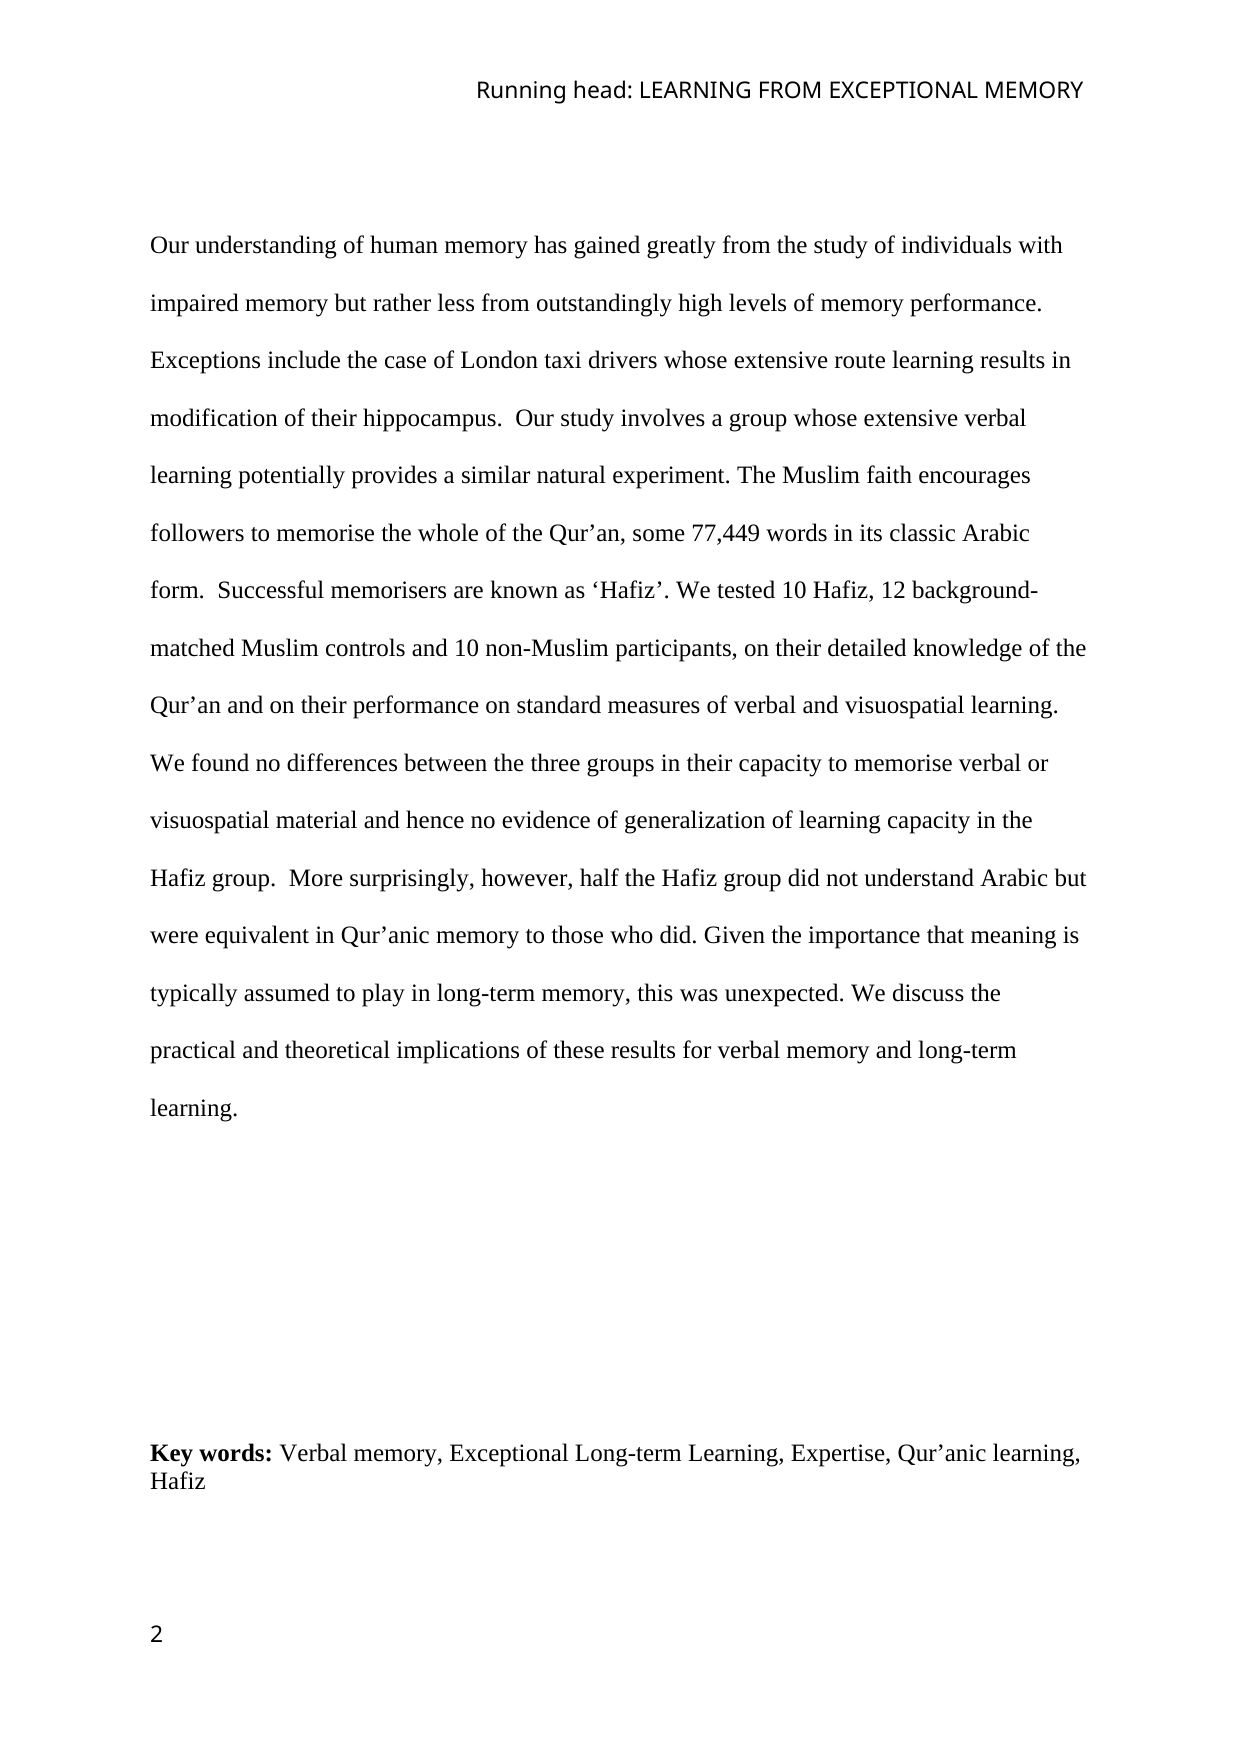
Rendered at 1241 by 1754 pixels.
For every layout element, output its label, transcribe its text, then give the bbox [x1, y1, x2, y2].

text Our understanding of human memory has gained greatly from the study of individuals with impaired memory but rather less from outstandingly high levels of memory performance. Exceptions include the case of London taxi drivers whose extensive route learning results in modification of their hippocampus. Our study involves a group whose extensive verbal learning potentially provides a similar natural experiment. The Muslim faith encourages followers to memorise the whole of the Qur’an, some 77,449 words in its classic Arabic form. Successful memorisers are known as ‘Hafiz’. We tested 10 Hafiz, 12 background-matched Muslim controls and 10 non-Muslim participants, on their detailed knowledge of the Qur’an and on their performance on standard measures of verbal and visuospatial learning. We found no differences between the three groups in their capacity to memorise verbal or visuospatial material and hence no evidence of generalization of learning capacity in the Hafiz group. More surprisingly, however, half the Hafiz group did not understand Arabic but were equivalent in Qur’anic memory to those who did. Given the importance that meaning is typically assumed to play in long-term memory, this was unexpected. We discuss the practical and theoretical implications of these results for verbal memory and long-term learning. [150, 230, 1090, 1121]
text Key words: Verbal memory, Exceptional Long-term Learning, Expertise, Qur’anic learning, Hafiz [150, 1438, 1090, 1495]
